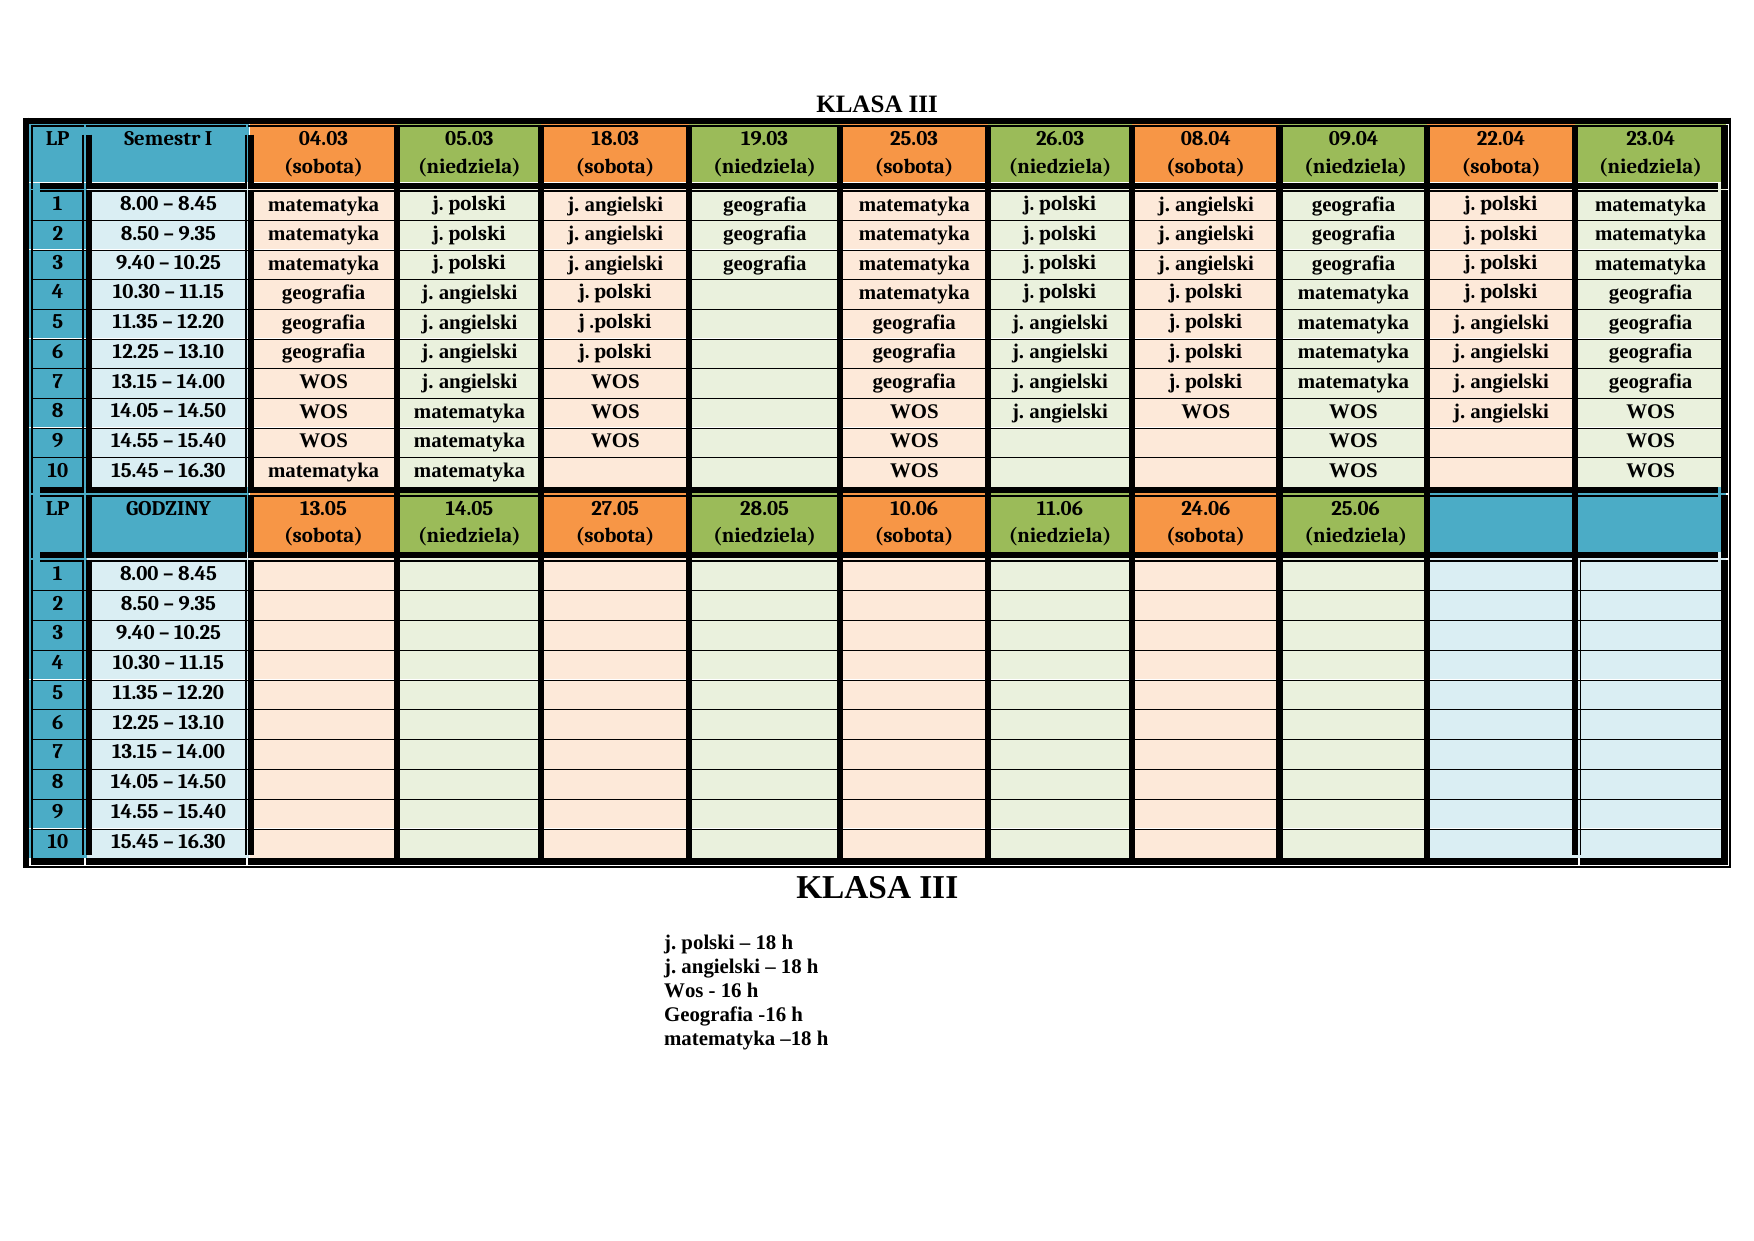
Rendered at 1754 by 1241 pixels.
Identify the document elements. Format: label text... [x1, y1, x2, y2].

table_cell j. angielski [1135, 192, 1276, 220]
table_cell [1135, 830, 1276, 858]
table_cell j. angielski [1430, 340, 1572, 368]
table_cell [1430, 562, 1572, 590]
table_cell geografia [1578, 340, 1721, 368]
table_cell 1 [29, 552, 87, 590]
table_cell j. polski [400, 221, 538, 249]
table_cell 14.55 – 15.40 [92, 800, 245, 828]
table_header 09.04 (niedziela) [1283, 127, 1424, 182]
table_cell [692, 681, 837, 709]
table_cell geografia [1283, 192, 1424, 220]
table_cell matematyka [843, 221, 985, 249]
table_cell 13.05 (sobota) [254, 497, 394, 552]
text matematyka –18 h [664, 1026, 1606, 1050]
table_cell geografia [254, 340, 394, 368]
table_cell [400, 800, 538, 828]
table_cell [692, 280, 837, 309]
table_header 05.03 (niedziela) [400, 127, 538, 182]
table_cell [1581, 621, 1721, 650]
table_cell [544, 830, 686, 858]
table_cell 15.45 – 16.30 [87, 830, 249, 858]
table_header 19.03 (niedziela) [692, 127, 837, 182]
table_cell [1283, 740, 1424, 769]
table_header Semestr I [87, 124, 249, 182]
table_header 23.04 (niedziela) [1578, 127, 1721, 182]
table_cell matematyka [1578, 221, 1721, 249]
text KLASA III [148, 89, 1606, 117]
table_cell [1430, 830, 1577, 858]
table_cell j. angielski [1430, 369, 1572, 398]
table_cell [692, 710, 837, 739]
table_cell 11.35 – 12.20 [92, 681, 245, 709]
table_cell [991, 562, 1129, 590]
table_cell j. angielski [400, 310, 538, 338]
table_cell j. polski [1430, 280, 1572, 309]
table_cell matematyka [843, 280, 985, 309]
table_cell 27.05 (sobota) [544, 497, 686, 552]
table_cell [692, 340, 837, 368]
table_cell WOS [1578, 429, 1721, 457]
table_cell 2 [33, 591, 82, 620]
table_cell matematyka [254, 251, 394, 279]
table_cell [1577, 830, 1721, 858]
table_cell 5 [33, 681, 82, 709]
table_cell [991, 830, 1129, 858]
table_cell 12.25 – 13.10 [92, 710, 245, 739]
table_cell j. polski [1430, 221, 1572, 249]
table_cell [843, 800, 985, 828]
table_cell matematyka [254, 192, 394, 220]
table_cell 10 [33, 830, 87, 858]
table_cell [991, 770, 1129, 799]
table_cell 11.06 (niedziela) [991, 497, 1129, 552]
table_cell [1283, 651, 1424, 679]
table_cell 25.06 (niedziela) [1283, 497, 1424, 552]
table_cell [1578, 487, 1726, 552]
table_cell WOS [843, 399, 985, 427]
table_cell [544, 562, 686, 590]
table_cell [1581, 770, 1721, 799]
table_cell 2 [33, 221, 82, 249]
table_cell geografia [843, 369, 985, 398]
table_cell [991, 710, 1129, 739]
table_cell [1135, 591, 1276, 620]
table_cell [991, 800, 1129, 828]
table_cell matematyka [254, 221, 394, 249]
table_cell [254, 562, 394, 590]
table_cell [1430, 710, 1572, 739]
table_cell [1135, 562, 1276, 590]
table_cell [250, 830, 394, 858]
table_cell 10 [33, 458, 82, 487]
table_cell [1135, 800, 1276, 828]
table_cell [544, 621, 686, 650]
table_cell geografia [843, 340, 985, 368]
table_cell 10.30 – 11.15 [92, 280, 245, 309]
table_cell [991, 621, 1129, 650]
table_cell j. polski [1135, 280, 1276, 309]
table_cell 8 [33, 770, 82, 799]
table_cell 10.30 – 11.15 [92, 651, 245, 679]
table_cell WOS [254, 399, 394, 427]
table_cell [400, 651, 538, 679]
table_cell [1135, 651, 1276, 679]
table_cell 6 [33, 340, 82, 368]
table_cell WOS [254, 369, 394, 398]
table_cell 28.05 (niedziela) [692, 497, 837, 552]
table_cell [400, 562, 538, 590]
table_cell 9.40 – 10.25 [92, 251, 245, 279]
table_cell WOS [1578, 458, 1721, 487]
table_cell [254, 770, 394, 799]
table_header 22.04 (sobota) [1430, 127, 1572, 182]
table_cell geografia [692, 251, 837, 279]
text j. polski – 18 h [664, 930, 1606, 954]
table_cell 13.15 – 14.00 [92, 369, 245, 398]
table_cell [400, 770, 538, 799]
table_cell [692, 310, 837, 338]
table_cell [1283, 681, 1424, 709]
table_cell matematyka [1283, 340, 1424, 368]
table_cell 4 [33, 280, 82, 309]
table_cell WOS [1283, 458, 1424, 487]
table_cell 3 [33, 621, 82, 650]
table_cell 3 [33, 251, 82, 279]
table_cell j. polski [991, 251, 1129, 279]
table_cell 5 [33, 310, 82, 338]
table_cell [991, 740, 1129, 769]
table_cell [692, 740, 837, 769]
table_cell WOS [1283, 429, 1424, 457]
table_cell 9 [33, 800, 82, 828]
table_cell WOS [544, 429, 686, 457]
table_cell matematyka [1578, 251, 1721, 279]
table_cell [692, 830, 837, 858]
table_cell [843, 740, 985, 769]
table_cell [400, 830, 538, 858]
table_cell 8 [33, 399, 82, 427]
table_cell j. polski [544, 280, 686, 309]
table_cell [991, 458, 1129, 487]
table_cell 14.05 (niedziela) [400, 497, 538, 552]
table_cell 4 [33, 651, 82, 679]
table_cell 8.50 – 9.35 [92, 221, 245, 249]
table_cell geografia [843, 310, 985, 338]
table_cell j .polski [544, 310, 686, 338]
table_cell WOS [544, 399, 686, 427]
table_cell 7 [33, 369, 82, 398]
table_cell [1430, 621, 1572, 650]
table_cell [1581, 651, 1721, 679]
table_cell [843, 562, 985, 590]
table_cell [1581, 681, 1721, 709]
table_cell [544, 740, 686, 769]
table_cell [1430, 458, 1572, 487]
table_cell [692, 399, 837, 427]
table_cell [400, 681, 538, 709]
table_cell [400, 740, 538, 769]
table_cell [843, 710, 985, 739]
table_cell geografia [692, 221, 837, 249]
table_cell 11.35 – 12.20 [92, 310, 245, 338]
text j. angielski – 18 h [664, 954, 1606, 978]
table_cell j. angielski [544, 221, 686, 249]
table_cell [544, 800, 686, 828]
table_cell [1581, 740, 1721, 769]
table_cell WOS [1135, 399, 1276, 427]
table_cell [843, 591, 985, 620]
table_cell geografia [1578, 310, 1721, 338]
table_cell 12.25 – 13.10 [92, 340, 245, 368]
table_cell matematyka [400, 429, 538, 457]
table_header 18.03 (sobota) [544, 127, 686, 182]
table_cell [1430, 497, 1572, 552]
table_cell 13.15 – 14.00 [92, 740, 245, 769]
table_cell [843, 621, 985, 650]
table_cell 7 [33, 740, 82, 769]
table_cell j. polski [1135, 369, 1276, 398]
table_cell [692, 591, 837, 620]
table_cell [1135, 681, 1276, 709]
table_cell 14.05 – 14.50 [92, 770, 245, 799]
table_cell [1135, 770, 1276, 799]
table_cell [254, 591, 394, 620]
table_cell WOS [1283, 399, 1424, 427]
table_cell [692, 770, 837, 799]
table_cell [843, 651, 985, 679]
table_cell j. angielski [991, 340, 1129, 368]
table_cell 14.55 – 15.40 [92, 429, 245, 457]
table_cell 15.45 – 16.30 [92, 458, 245, 487]
table_cell [692, 369, 837, 398]
table_cell j. angielski [991, 369, 1129, 398]
table_cell [991, 651, 1129, 679]
table_cell j. polski [991, 221, 1129, 249]
table_cell [1581, 710, 1721, 739]
table_cell [254, 710, 394, 739]
table_cell [1430, 800, 1572, 828]
table_cell matematyka [843, 192, 985, 220]
table_header 08.04 (sobota) [1135, 127, 1276, 182]
table_cell j. polski [400, 251, 538, 279]
table_header 26.03 (niedziela) [991, 127, 1129, 182]
table_cell matematyka [400, 458, 538, 487]
table_cell 8.00 – 8.45 [92, 562, 245, 590]
table_cell 8.00 – 8.45 [92, 192, 245, 220]
table_cell [400, 621, 538, 650]
text Geografia -16 h [664, 1002, 1606, 1026]
table_cell j. polski [400, 192, 538, 220]
text KLASA III [148, 868, 1606, 906]
table_cell [1283, 621, 1424, 650]
table_cell 6 [33, 710, 82, 739]
table_cell [692, 800, 837, 828]
table_cell WOS [544, 369, 686, 398]
table_cell [1430, 740, 1572, 769]
table_cell j. angielski [400, 369, 538, 398]
table_cell [1135, 710, 1276, 739]
table_header 25.03 (sobota) [843, 127, 985, 182]
table_cell [692, 458, 837, 487]
table_cell 24.06 (sobota) [1135, 497, 1276, 552]
table_cell [1578, 552, 1726, 590]
table_cell j. angielski [400, 340, 538, 368]
table_cell j. angielski [544, 251, 686, 279]
table_cell [544, 681, 686, 709]
table_cell [692, 621, 837, 650]
table_cell matematyka [1578, 183, 1726, 220]
table_cell matematyka [1283, 369, 1424, 398]
table_cell LP [29, 487, 87, 552]
table_cell 14.05 – 14.50 [92, 399, 245, 427]
text Wos - 16 h [664, 978, 1606, 1002]
table_cell [400, 591, 538, 620]
table_cell [544, 458, 686, 487]
table_cell [991, 591, 1129, 620]
table_cell [1283, 710, 1424, 739]
table_cell GODZINY [92, 497, 245, 552]
table_cell j. angielski [1430, 310, 1572, 338]
table_cell matematyka [843, 251, 985, 279]
table_cell [1283, 591, 1424, 620]
table_cell [544, 710, 686, 739]
table_cell matematyka [254, 458, 394, 487]
table_cell [843, 770, 985, 799]
table_cell j. polski [1135, 310, 1276, 338]
table_cell j. polski [1430, 251, 1572, 279]
table_cell j. angielski [400, 280, 538, 309]
table_cell j. polski [1430, 192, 1572, 220]
table_cell geografia [1283, 221, 1424, 249]
table_cell 8.50 – 9.35 [92, 591, 245, 620]
table_cell geografia [692, 192, 837, 220]
table_cell [1430, 770, 1572, 799]
table_cell matematyka [1283, 310, 1424, 338]
table_cell [1430, 681, 1572, 709]
table_header LP [29, 124, 87, 182]
table_cell [400, 710, 538, 739]
table_cell [254, 621, 394, 650]
table_cell geografia [1578, 280, 1721, 309]
table_cell [1135, 621, 1276, 650]
table_cell [692, 562, 837, 590]
table_cell 1 [29, 183, 87, 220]
table_cell geografia [1578, 369, 1721, 398]
table_cell j. angielski [991, 399, 1129, 427]
table_cell j. angielski [1430, 399, 1572, 427]
table_cell [692, 651, 837, 679]
table_cell [1283, 800, 1424, 828]
table_cell [692, 429, 837, 457]
table_cell [1283, 562, 1424, 590]
table_cell [1430, 651, 1572, 679]
table_cell [1430, 429, 1572, 457]
table_cell [843, 681, 985, 709]
table_cell WOS [843, 458, 985, 487]
table_cell [1283, 770, 1424, 799]
table_cell [1430, 591, 1572, 620]
table_cell j. angielski [991, 310, 1129, 338]
table_cell [1581, 800, 1721, 828]
table_cell [1283, 830, 1424, 858]
table_cell [254, 651, 394, 679]
table_cell 9.40 – 10.25 [92, 621, 245, 650]
table_cell [254, 681, 394, 709]
table_cell [544, 591, 686, 620]
table_cell geografia [254, 310, 394, 338]
table_cell [254, 800, 394, 828]
table_cell WOS [843, 429, 985, 457]
table_cell WOS [254, 429, 394, 457]
table_cell [1135, 458, 1276, 487]
table_cell [991, 681, 1129, 709]
table_cell [843, 830, 985, 858]
table_cell geografia [254, 280, 394, 309]
table_header 04.03 (sobota) [250, 127, 394, 182]
table_cell 10.06 (sobota) [843, 497, 985, 552]
table_cell j. polski [991, 192, 1129, 220]
table_cell matematyka [400, 399, 538, 427]
table_cell [1135, 740, 1276, 769]
table_cell WOS [1578, 399, 1721, 427]
table_cell matematyka [1283, 280, 1424, 309]
table_cell [254, 740, 394, 769]
table_cell j. angielski [1135, 221, 1276, 249]
table_cell j. polski [1135, 340, 1276, 368]
table_cell [1135, 429, 1276, 457]
table_cell [544, 651, 686, 679]
table_cell j. polski [991, 280, 1129, 309]
table_cell 9 [33, 429, 82, 457]
table_cell j. angielski [1135, 251, 1276, 279]
table_cell j. polski [544, 340, 686, 368]
table_cell j. angielski [544, 192, 686, 220]
table_cell [1581, 591, 1721, 620]
table_cell geografia [1283, 251, 1424, 279]
table_cell [991, 429, 1129, 457]
table_cell [544, 770, 686, 799]
